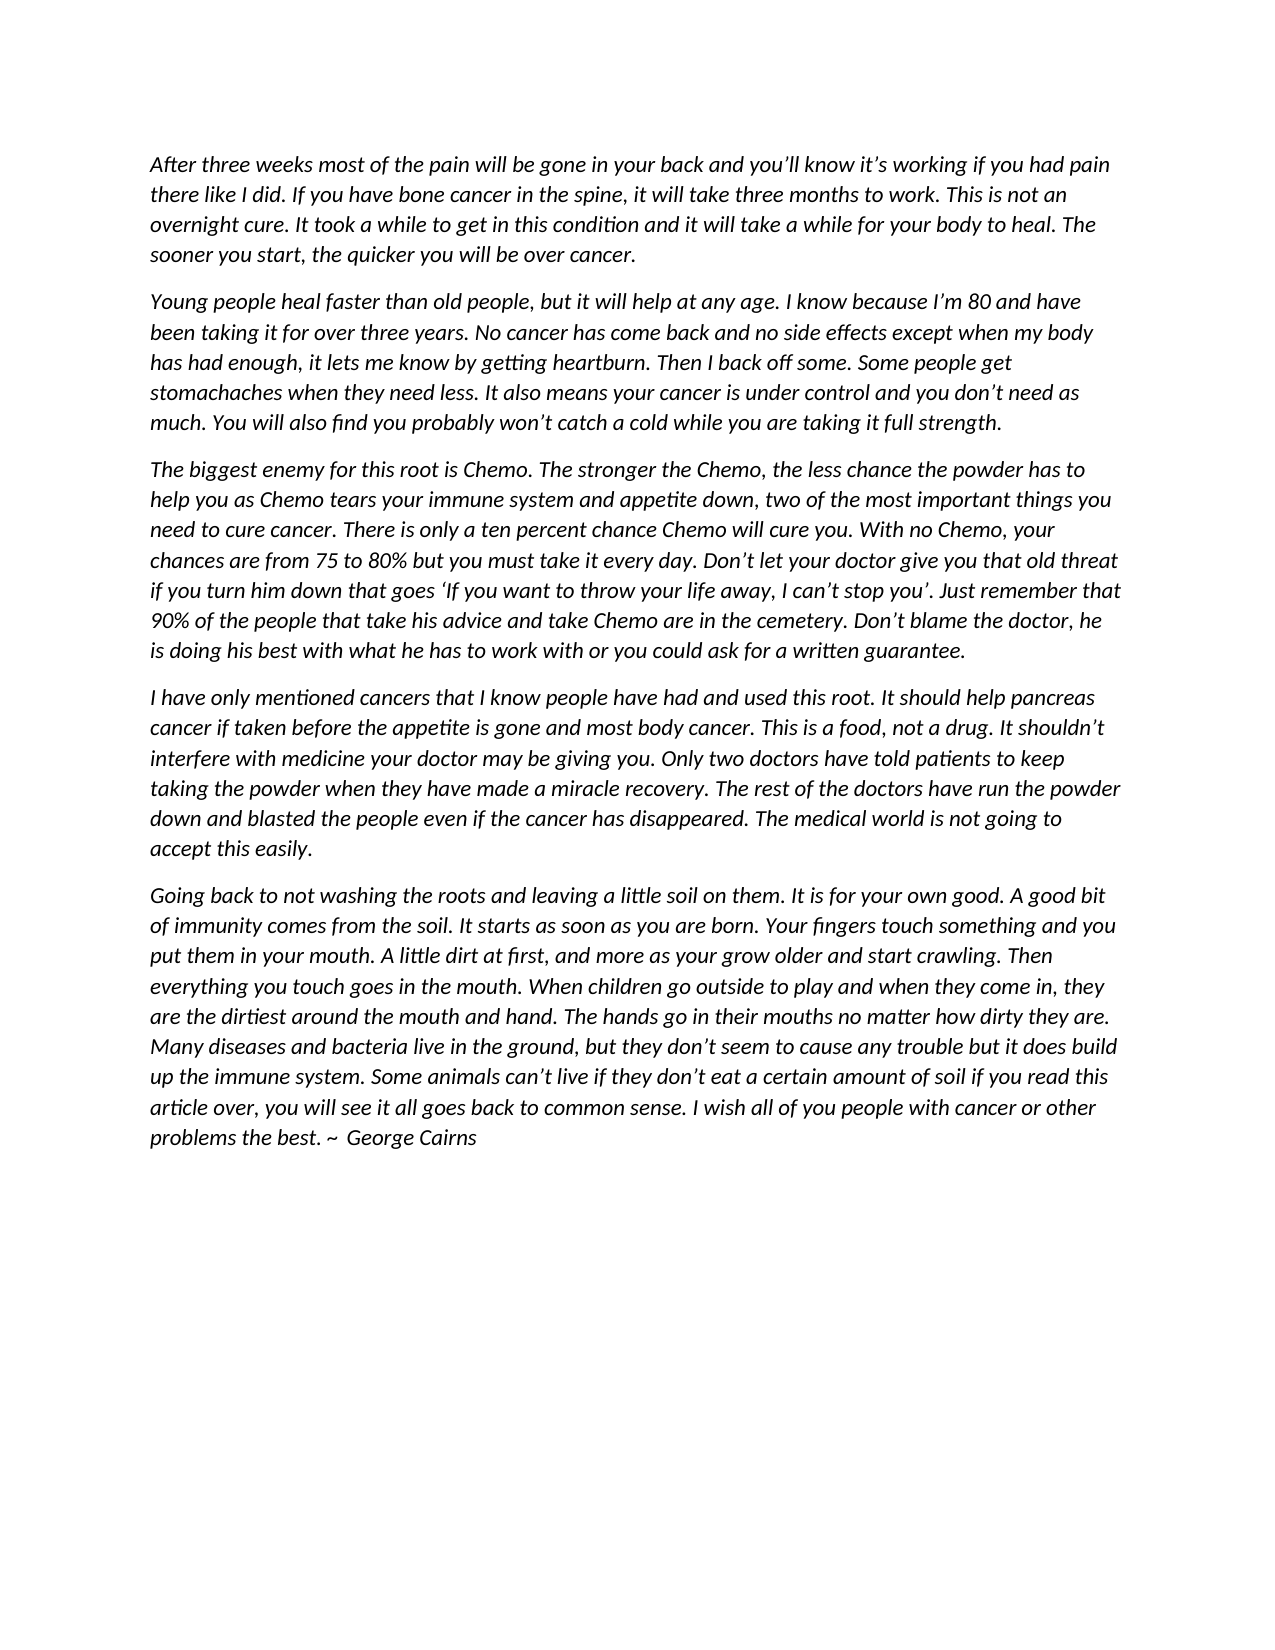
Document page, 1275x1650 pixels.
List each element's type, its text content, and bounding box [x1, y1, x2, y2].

text Young people heal faster than old people, but it will help at any age. I know because I’m 80 and have been taking it for over three years. No cancer has come back and no side effects except when my body has had enough, it lets me know by getting heartburn. Then I back off some. Some people get stomachaches when they need less. It also means your cancer is under control and you don’t need as much. You will also find you probably won’t catch a cold while you are taking it full strength. [150, 287, 1125, 436]
text I have only mentioned cancers that I know people have had and used this root. It should help pancreas cancer if taken before the appetite is gone and most body cancer. This is a food, not a drug. It shouldn’t interfere with medicine your doctor may be giving you. Only two doctors have told patients to keep taking the powder when they have made a miracle recovery. The rest of the doctors have run the powder down and blasted the people even if the cancer has disappeared. The medical world is not going to accept this easily. [150, 683, 1125, 862]
text The biggest enemy for this root is Chemo. The stronger the Chemo, the less chance the powder has to help you as Chemo tears your immune system and appetite down, two of the most important things you need to cure cancer. There is only a ten percent chance Chemo will cure you. With no Chemo, your chances are from 75 to 80% but you must take it every day. Don’t let your doctor give you that old threat if you turn him down that goes ‘If you want to throw your life away, I can’t stop you’. Just remember that 90% of the people that take his advice and take Chemo are in the cemetery. Don’t blame the doctor, he is doing his best with what he has to work with or you could ask for a written guarantee. [150, 455, 1125, 664]
text After three weeks most of the pain will be gone in your back and you’ll know it’s working if you had pain there like I did. If you have bone cancer in the spine, it will take three months to work. This is not an overnight cure. It took a while to get in this condition and it will take a while for your body to heal. The sooner you start, the quicker you will be over cancer. [150, 150, 1125, 269]
text Going back to not washing the roots and leaving a little soil on them. It is for your own good. A good bit of immunity comes from the soil. It starts as soon as you are born. Your fingers touch something and you put them in your mouth. A little dirt at first, and more as your grow older and start crawling. Then everything you touch goes in the mouth. When children go outside to play and when they come in, they are the dirtiest around the mouth and hand. The hands go in their mouths no matter how dirty they are. Many diseases and bacteria live in the ground, but they don’t seem to cause any trouble but it does build up the immune system. Some animals can’t live if they don’t eat a certain amount of soil if you read this article over, you will see it all goes back to common sense. I wish all of you people with cancer or other problems the best. ~ George Cairns [150, 881, 1125, 1151]
